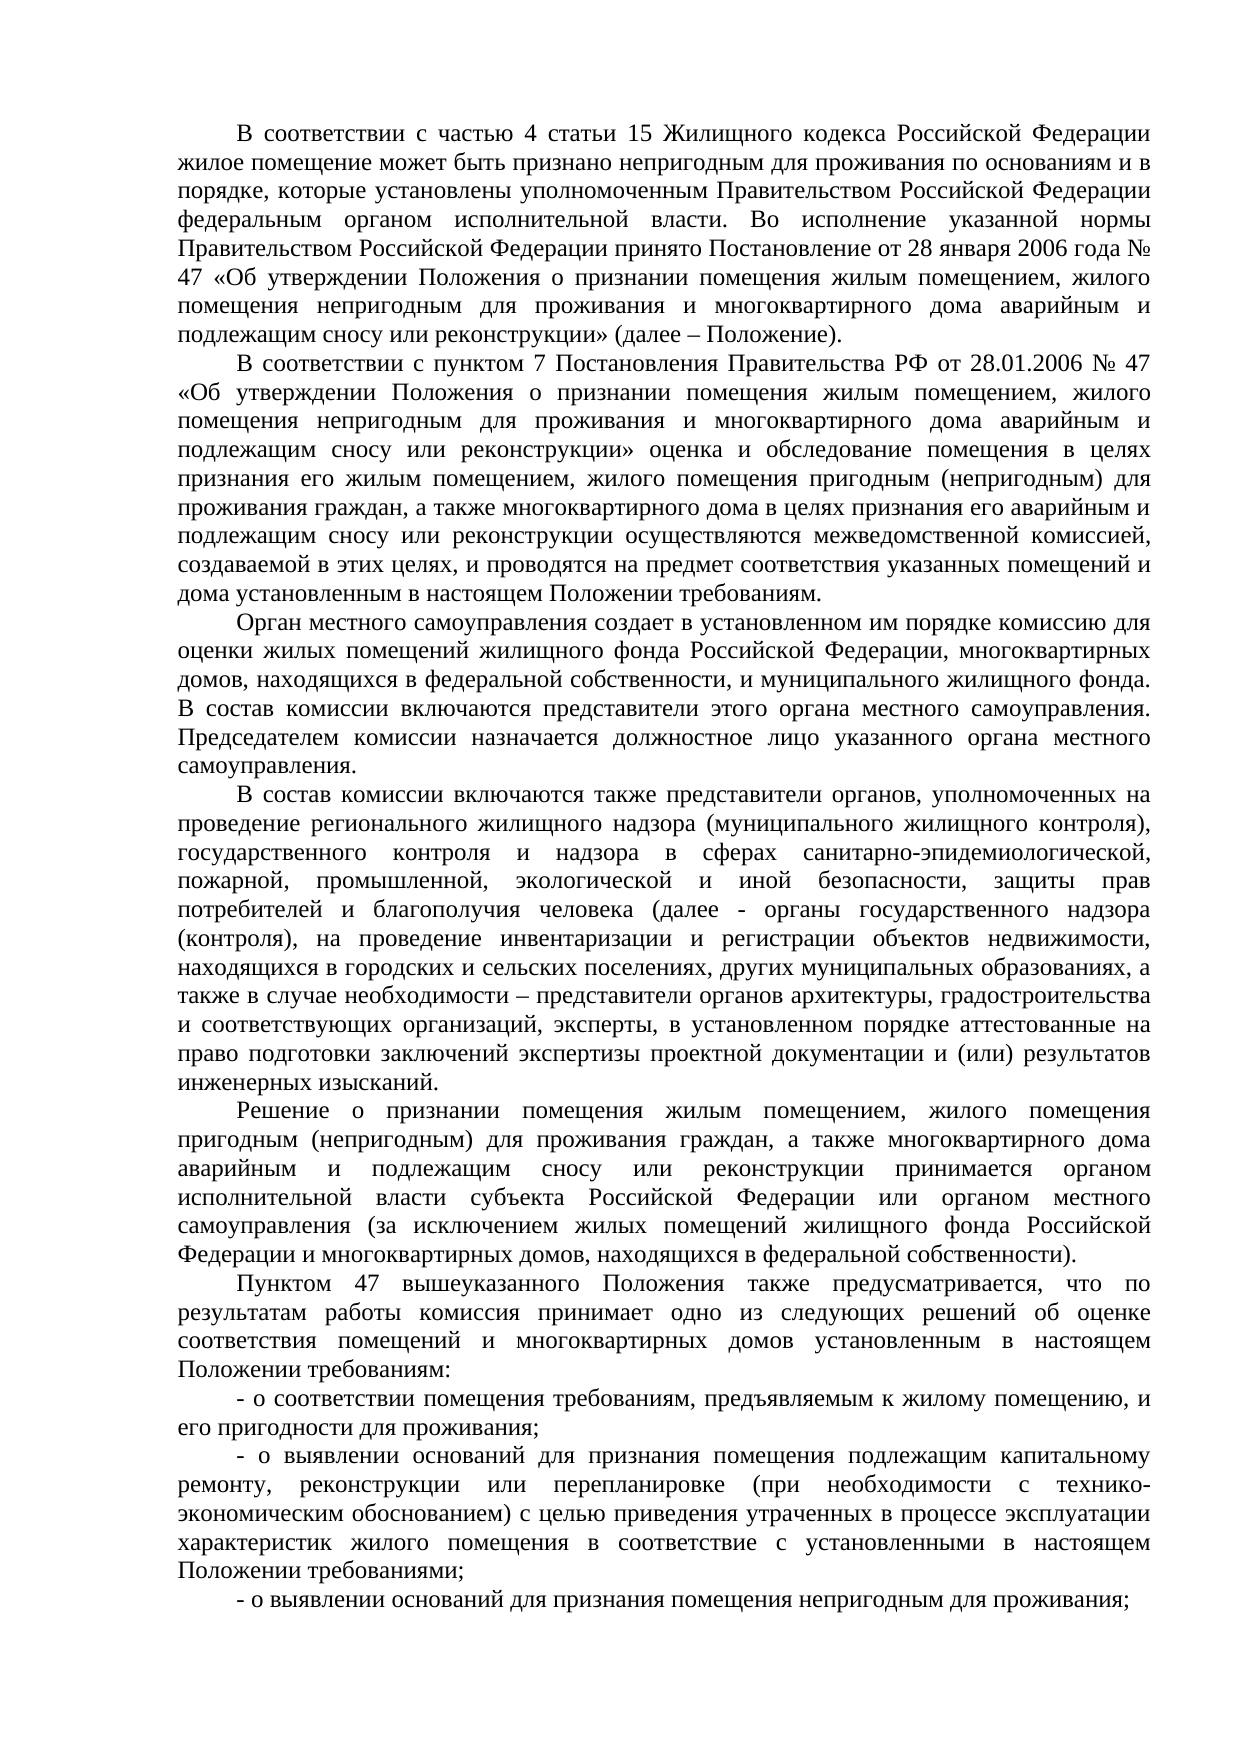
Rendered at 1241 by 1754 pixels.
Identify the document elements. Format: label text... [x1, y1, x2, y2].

text В соответствии с пунктом 7 Постановления Правительства РФ от 28.01.2006 № 47 «Об утверждении Положения о признании помещения жилым помещением, жилого помещения непригодным для проживания и многоквартирного дома аварийным и подлежащим сносу или реконструкции» оценка и обследование помещения в целях признания его жилым помещением, жилого помещения пригодным (непригодным) для проживания граждан, а также многоквартирного дома в целях признания его аварийным и подлежащим сносу или реконструкции осуществляются межведомственной комиссией, создаваемой в этих целях, и проводятся на предмет соответствия указанных помещений и дома установленным в настоящем Положении требованиям. [177, 348, 1152, 607]
text Пунктом 47 вышеуказанного Положения также предусматривается, что по результатам работы комиссия принимает одно из следующих решений об оценке соответствия помещений и многоквартирных домов установленным в настоящем Положении требованиям: [177, 1268, 1152, 1383]
text - о выявлении оснований для признания помещения непригодным для проживания; [177, 1584, 1152, 1613]
text В состав комиссии включаются также представители органов, уполномоченных на проведение регионального жилищного надзора (муниципального жилищного контроля), государственного контроля и надзора в сферах санитарно-эпидемиологической, пожарной, промышленной, экологической и иной безопасности, защиты прав потребителей и благополучия человека (далее - органы государственного надзора (контроля), на проведение инвентаризации и регистрации объектов недвижимости, находящихся в городских и сельских поселениях, других муниципальных образованиях, а также в случае необходимости – представители органов архитектуры, градостроительства и соответствующих организаций, эксперты, в установленном порядке аттестованные на право подготовки заключений экспертизы проектной документации и (или) результатов инженерных изысканий. [177, 779, 1152, 1096]
text - о соответствии помещения требованиям, предъявляемым к жилому помещению, и его пригодности для проживания; [177, 1383, 1152, 1441]
text Орган местного самоуправления создает в установленном им порядке комиссию для оценки жилых помещений жилищного фонда Российской Федерации, многоквартирных домов, находящихся в федеральной собственности, и муниципального жилищного фонда. В состав комиссии включаются представители этого органа местного самоуправления. Председателем комиссии назначается должностное лицо указанного органа местного самоуправления. [177, 607, 1152, 779]
text В соответствии с частью 4 статьи 15 Жилищного кодекса Российской Федерации жилое помещение может быть признано непригодным для проживания по основаниям и в порядке, которые установлены уполномоченным Правительством Российской Федерации федеральным органом исполнительной власти. Во исполнение указанной нормы Правительством Российской Федерации принято Постановление от 28 января 2006 года № 47 «Об утверждении Положения о признании помещения жилым помещением, жилого помещения непригодным для проживания и многоквартирного дома аварийным и подлежащим сносу или реконструкции» (далее – Положение). [177, 118, 1152, 348]
text - о выявлении оснований для признания помещения подлежащим капитальному ремонту, реконструкции или перепланировке (при необходимости с технико-экономическим обоснованием) с целью приведения утраченных в процессе эксплуатации характеристик жилого помещения в соответствие с установленными в настоящем Положении требованиями; [177, 1441, 1152, 1584]
text Решение о признании помещения жилым помещением, жилого помещения пригодным (непригодным) для проживания граждан, а также многоквартирного дома аварийным и подлежащим сносу или реконструкции принимается органом исполнительной власти субъекта Российской Федерации или органом местного самоуправления (за исключением жилых помещений жилищного фонда Российской Федерации и многоквартирных домов, находящихся в федеральной собственности). [177, 1096, 1152, 1268]
